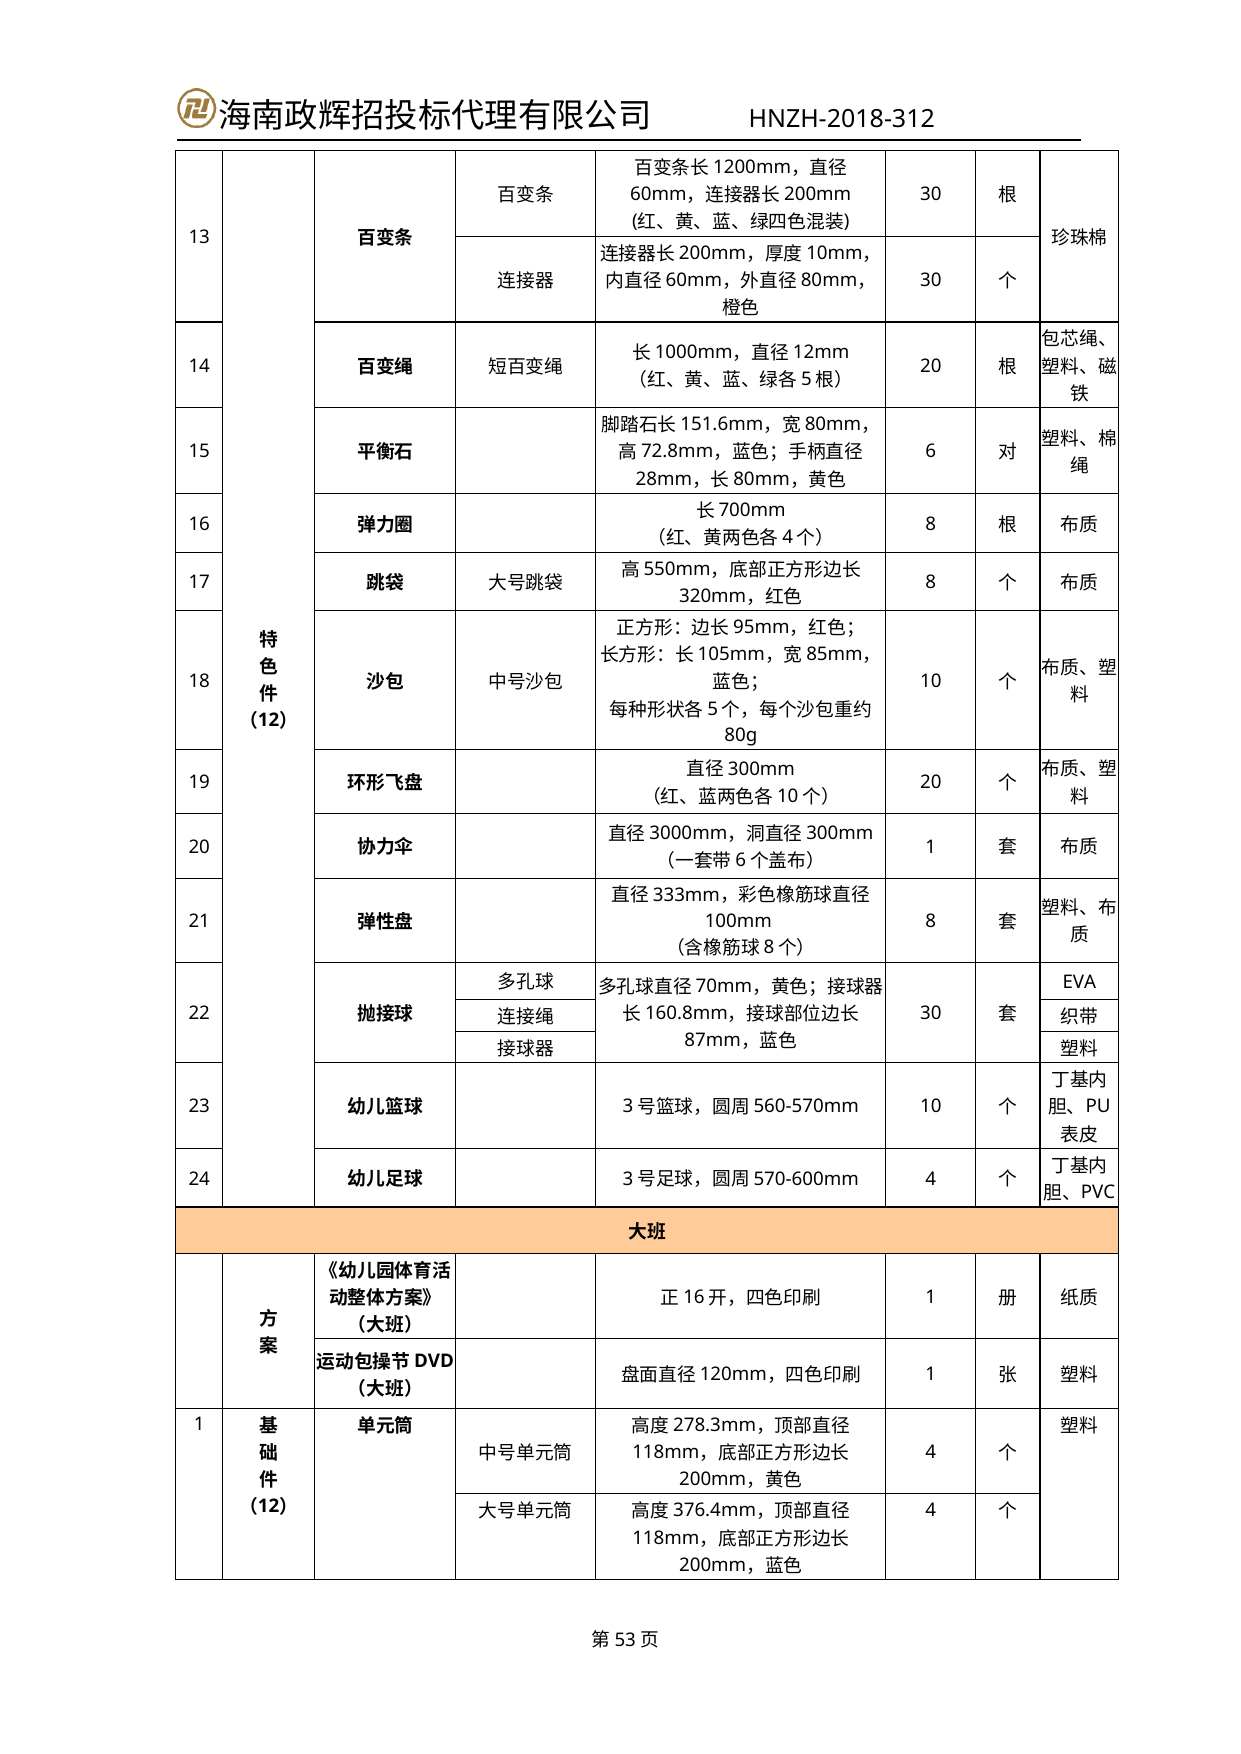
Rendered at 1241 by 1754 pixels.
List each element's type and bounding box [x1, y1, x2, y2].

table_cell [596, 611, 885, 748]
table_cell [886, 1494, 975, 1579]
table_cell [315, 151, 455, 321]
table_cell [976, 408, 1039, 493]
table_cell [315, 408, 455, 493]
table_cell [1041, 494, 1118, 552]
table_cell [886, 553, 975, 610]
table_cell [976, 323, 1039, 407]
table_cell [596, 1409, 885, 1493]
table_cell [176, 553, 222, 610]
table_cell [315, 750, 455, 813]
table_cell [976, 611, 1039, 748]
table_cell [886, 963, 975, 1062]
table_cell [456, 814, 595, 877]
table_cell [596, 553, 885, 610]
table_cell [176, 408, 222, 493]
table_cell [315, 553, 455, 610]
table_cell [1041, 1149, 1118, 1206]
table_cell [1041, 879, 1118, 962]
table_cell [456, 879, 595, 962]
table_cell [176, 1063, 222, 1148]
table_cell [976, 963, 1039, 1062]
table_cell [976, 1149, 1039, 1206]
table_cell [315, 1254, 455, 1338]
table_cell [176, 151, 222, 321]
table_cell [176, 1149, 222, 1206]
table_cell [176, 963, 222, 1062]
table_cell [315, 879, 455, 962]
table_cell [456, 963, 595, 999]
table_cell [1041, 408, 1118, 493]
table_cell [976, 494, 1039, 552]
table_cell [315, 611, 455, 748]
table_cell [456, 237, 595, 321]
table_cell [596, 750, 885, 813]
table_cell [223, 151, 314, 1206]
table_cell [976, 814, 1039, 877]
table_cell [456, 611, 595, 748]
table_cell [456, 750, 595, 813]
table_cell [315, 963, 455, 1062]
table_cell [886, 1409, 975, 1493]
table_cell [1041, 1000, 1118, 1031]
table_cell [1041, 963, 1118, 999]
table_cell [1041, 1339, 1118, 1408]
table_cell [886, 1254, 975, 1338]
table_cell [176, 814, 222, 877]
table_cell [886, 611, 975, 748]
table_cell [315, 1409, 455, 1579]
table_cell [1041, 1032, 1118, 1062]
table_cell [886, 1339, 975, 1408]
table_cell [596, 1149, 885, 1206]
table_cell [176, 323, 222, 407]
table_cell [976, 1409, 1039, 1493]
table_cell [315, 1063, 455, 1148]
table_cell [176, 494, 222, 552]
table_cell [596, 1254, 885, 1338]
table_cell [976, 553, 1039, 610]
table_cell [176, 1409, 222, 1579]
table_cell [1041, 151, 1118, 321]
picture [177, 88, 218, 128]
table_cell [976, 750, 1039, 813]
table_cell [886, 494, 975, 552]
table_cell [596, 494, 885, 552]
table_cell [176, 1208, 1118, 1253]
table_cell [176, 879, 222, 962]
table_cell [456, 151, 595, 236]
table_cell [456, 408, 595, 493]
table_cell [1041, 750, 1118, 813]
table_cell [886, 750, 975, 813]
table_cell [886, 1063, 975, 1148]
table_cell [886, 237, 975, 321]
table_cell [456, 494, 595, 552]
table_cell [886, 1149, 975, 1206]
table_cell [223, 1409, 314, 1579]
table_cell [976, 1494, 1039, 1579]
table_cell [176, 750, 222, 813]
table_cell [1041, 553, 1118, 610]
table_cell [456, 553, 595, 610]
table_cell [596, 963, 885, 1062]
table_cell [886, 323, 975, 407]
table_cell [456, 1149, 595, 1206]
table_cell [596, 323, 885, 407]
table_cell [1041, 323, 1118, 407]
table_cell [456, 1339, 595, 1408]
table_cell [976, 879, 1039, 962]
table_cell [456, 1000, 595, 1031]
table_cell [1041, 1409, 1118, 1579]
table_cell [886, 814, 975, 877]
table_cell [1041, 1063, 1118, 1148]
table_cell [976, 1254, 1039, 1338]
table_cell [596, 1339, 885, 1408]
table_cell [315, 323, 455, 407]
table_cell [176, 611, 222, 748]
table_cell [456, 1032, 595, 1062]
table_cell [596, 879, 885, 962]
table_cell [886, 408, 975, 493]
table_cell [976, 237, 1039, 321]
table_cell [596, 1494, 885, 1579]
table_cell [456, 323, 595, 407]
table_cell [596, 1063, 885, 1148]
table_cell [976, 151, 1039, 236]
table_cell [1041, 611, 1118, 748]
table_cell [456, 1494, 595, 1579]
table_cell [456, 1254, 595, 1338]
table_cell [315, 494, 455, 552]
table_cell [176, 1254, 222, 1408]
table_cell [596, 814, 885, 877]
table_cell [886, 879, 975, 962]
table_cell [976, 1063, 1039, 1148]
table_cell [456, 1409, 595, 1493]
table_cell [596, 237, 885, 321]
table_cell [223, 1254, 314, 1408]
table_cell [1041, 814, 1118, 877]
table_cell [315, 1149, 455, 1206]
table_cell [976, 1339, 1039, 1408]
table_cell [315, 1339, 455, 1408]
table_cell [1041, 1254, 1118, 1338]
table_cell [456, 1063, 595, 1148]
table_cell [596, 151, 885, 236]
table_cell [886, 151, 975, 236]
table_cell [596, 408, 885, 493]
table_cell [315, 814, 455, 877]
